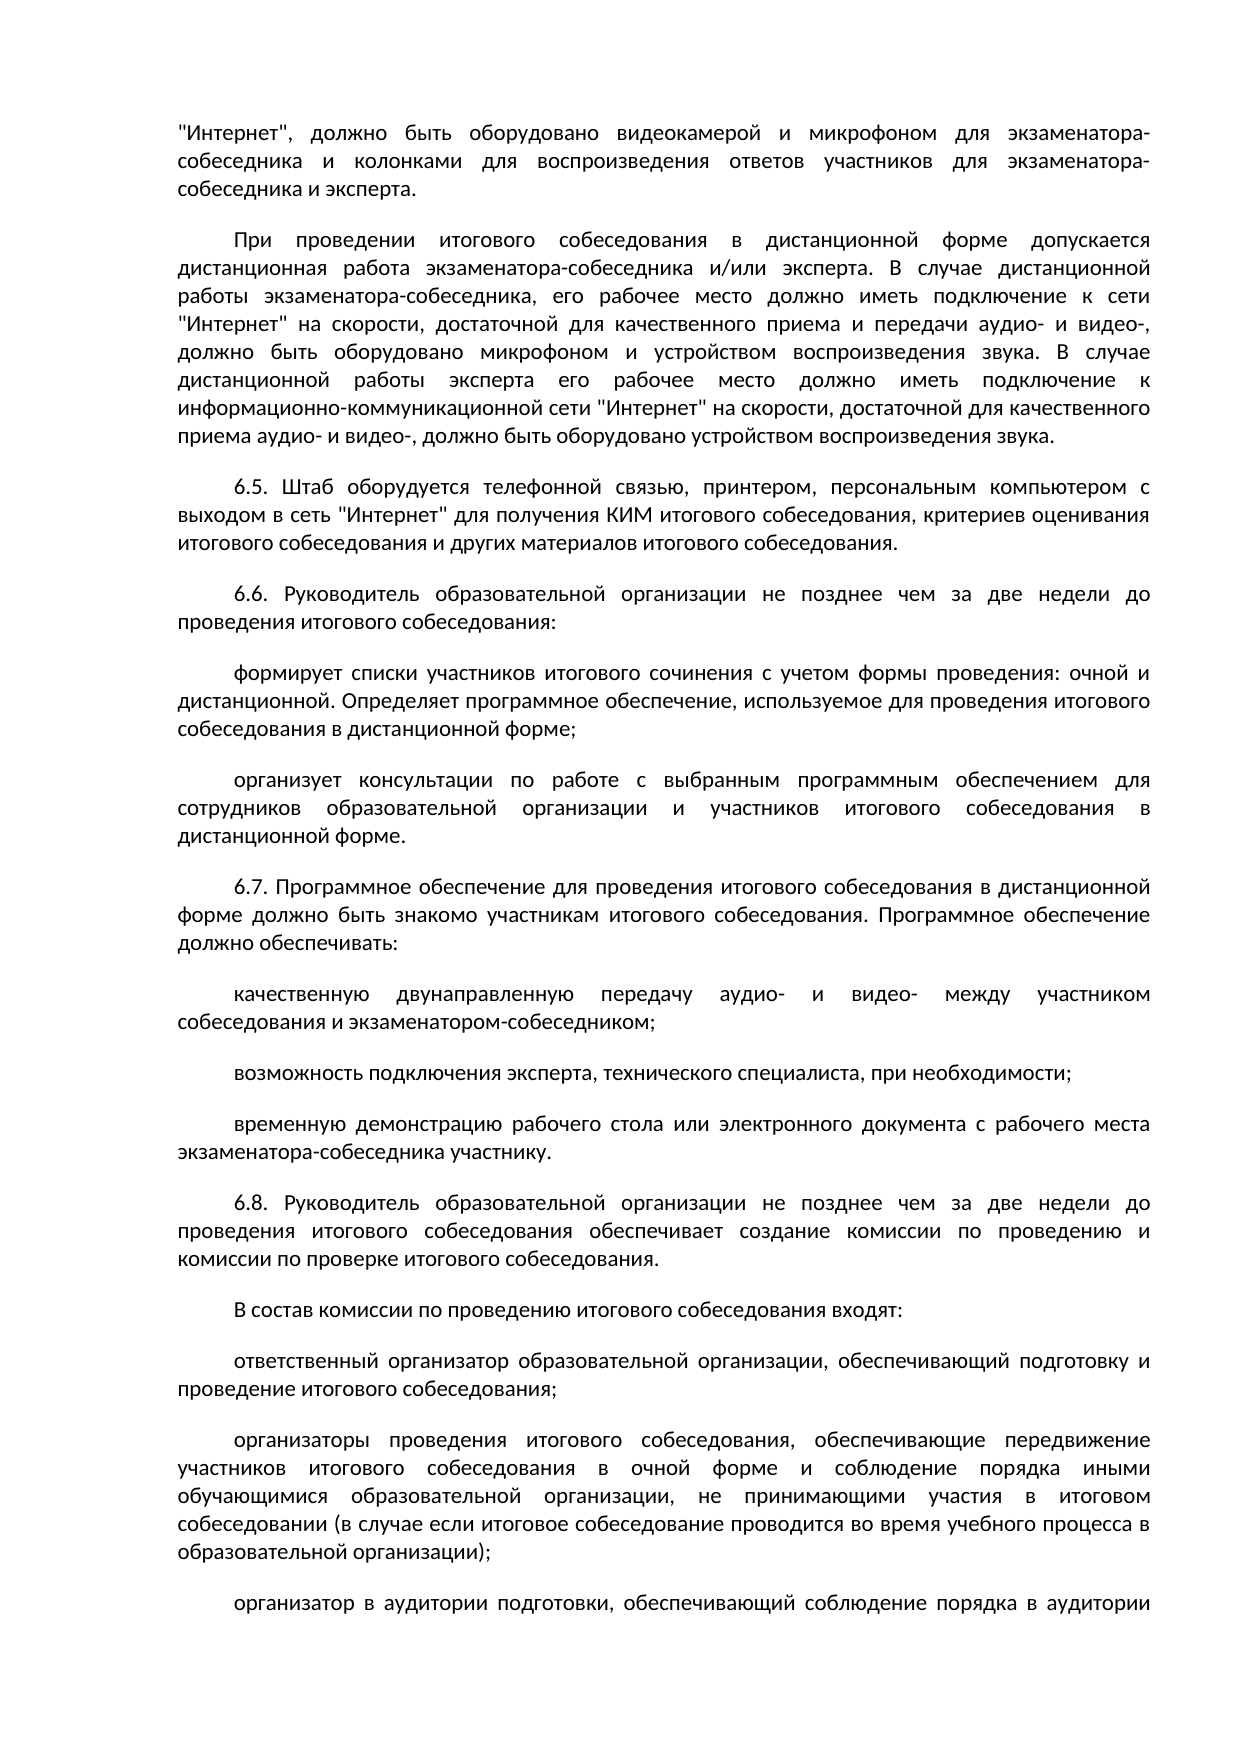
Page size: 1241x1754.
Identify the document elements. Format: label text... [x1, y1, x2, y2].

text 6.7. Программное обеспечение для проведения итогового собеседования в дистанционной форме должно быть знакомо участникам итогового собеседования. Программное обеспечение должно обеспечивать: [177, 872, 1152, 956]
text 6.6. Руководитель образовательной организации не позднее чем за две недели до проведения итогового собеседования: [177, 579, 1152, 635]
text формирует списки участников итогового сочинения с учетом формы проведения: очной и дистанционной. Определяет программное обеспечение, используемое для проведения итогового собеседования в дистанционной форме; [177, 658, 1152, 742]
text ответственный организатор образовательной организации, обеспечивающий подготовку и проведение итогового собеседования; [177, 1346, 1152, 1402]
text организаторы проведения итогового собеседования, обеспечивающие передвижение участников итогового собеседования в очной форме и соблюдение порядка иными обучающимися образовательной организации, не принимающими участия в итоговом собеседовании (в случае если итоговое собеседование проводится во время учебного процесса в образовательной организации); [177, 1425, 1152, 1565]
text 6.5. Штаб оборудуется телефонной связью, принтером, персональным компьютером с выходом в сеть "Интернет" для получения КИМ итогового собеседования, критериев оценивания итогового собеседования и других материалов итогового собеседования. [177, 472, 1152, 556]
text 6.8. Руководитель образовательной организации не позднее чем за две недели до проведения итогового собеседования обеспечивает создание комиссии по проведению и комиссии по проверке итогового собеседования. [177, 1188, 1152, 1272]
text временную демонстрацию рабочего стола или электронного документа с рабочего места экзаменатора-собеседника участнику. [177, 1109, 1152, 1165]
text возможность подключения эксперта, технического специалиста, при необходимости; [177, 1058, 1152, 1086]
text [177, 1588, 1152, 1616]
text качественную двунаправленную передачу аудио- и видео- между участником собеседования и экзаменатором-собеседником; [177, 979, 1152, 1035]
text В состав комиссии по проведению итогового собеседования входят: [177, 1295, 1152, 1323]
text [177, 118, 1152, 202]
text При проведении итогового собеседования в дистанционной форме допускается дистанционная работа экзаменатора-собеседника и/или эксперта. В случае дистанционной работы экзаменатора-собеседника, его рабочее место должно иметь подключение к сети "Интернет" на скорости, достаточной для качественного приема и передачи аудио- и видео-, должно быть оборудовано микрофоном и устройством воспроизведения звука. В случае дистанционной работы эксперта его рабочее место должно иметь подключение к информационно-коммуникационной сети "Интернет" на скорости, достаточной для качественного приема аудио- и видео-, должно быть оборудовано устройством воспроизведения звука. [177, 225, 1152, 449]
text организует консультации по работе с выбранным программным обеспечением для сотрудников образовательной организации и участников итогового собеседования в дистанционной форме. [177, 765, 1152, 849]
